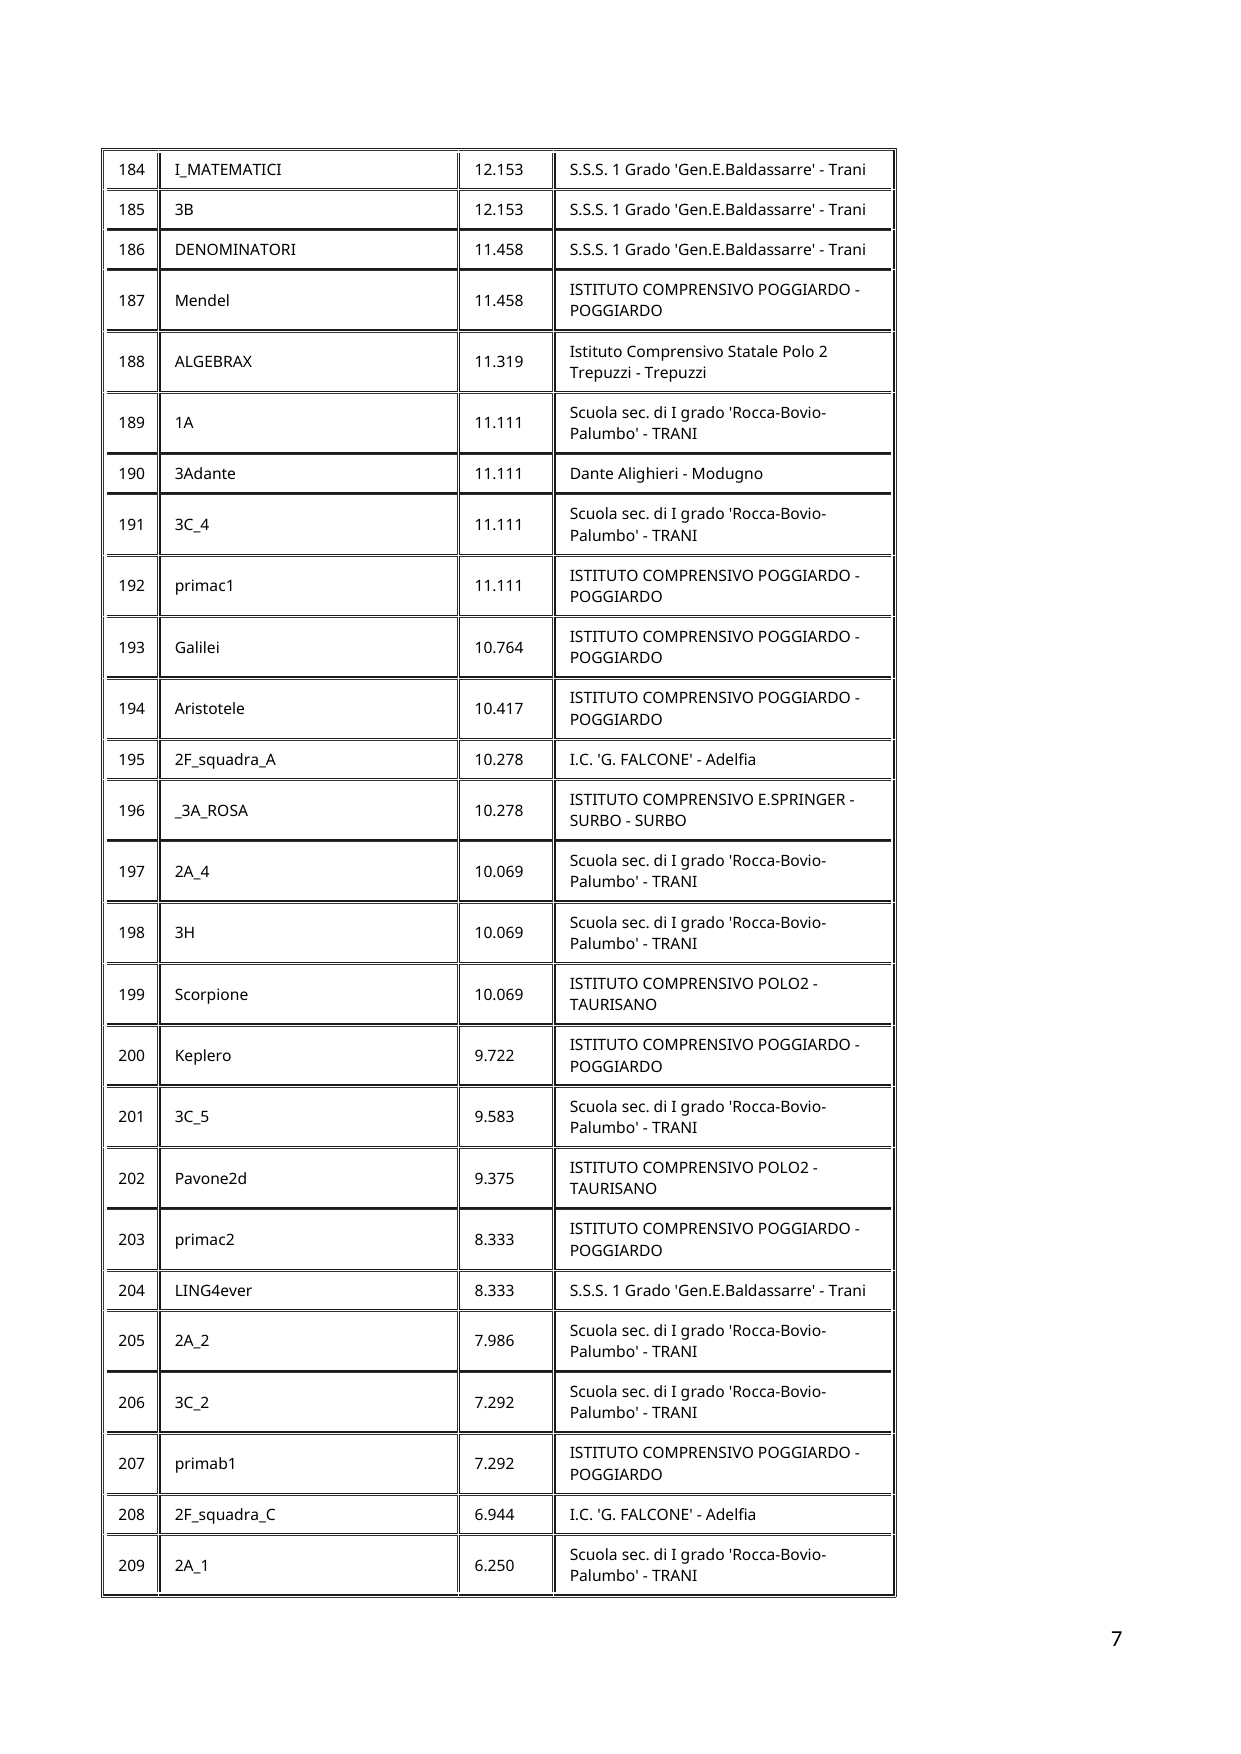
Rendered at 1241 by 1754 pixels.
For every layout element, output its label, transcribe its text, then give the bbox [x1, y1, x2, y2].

table_cell 11.111 [460, 495, 552, 553]
table_cell ISTITUTO COMPRENSIVO E.SPRINGER - SURBO - SURBO [554, 778, 895, 839]
table_cell 204 [104, 1269, 157, 1308]
table_cell I.C. 'G. FALCONE' - Adelfia [554, 1493, 895, 1533]
table_cell I_MATEMATICI [159, 151, 459, 188]
table_cell 189 [103, 391, 159, 452]
table_cell Aristotele [161, 680, 457, 737]
table_cell Pavone2d [161, 1149, 457, 1207]
table_cell 205 [104, 1309, 157, 1370]
table_cell primac2 [161, 1210, 457, 1268]
table_cell 12.153 [460, 191, 552, 228]
table_cell 197 [104, 839, 157, 900]
table_cell 10.069 [460, 842, 552, 900]
table_cell 207 [104, 1431, 157, 1493]
table_cell 194 [104, 676, 157, 737]
table_cell 209 [103, 1533, 159, 1594]
table_cell primab1 [161, 1435, 457, 1493]
table_cell 202 [103, 1146, 159, 1207]
table_cell 3H [161, 904, 457, 962]
table_cell LING4ever [161, 1272, 457, 1308]
table_cell 186 [103, 228, 157, 268]
table_cell 10.069 [460, 965, 552, 1023]
table_cell 190 [104, 452, 157, 492]
table_cell Dante Alighieri - Modugno [556, 452, 893, 492]
table_cell ISTITUTO COMPRENSIVO POLO2 - TAURISANO [554, 1146, 895, 1207]
table_cell ISTITUTO COMPRENSIVO POGGIARDO - POGGIARDO [556, 1207, 893, 1268]
table_cell 195 [104, 738, 157, 778]
table_cell 10.278 [460, 741, 552, 778]
table_cell 3B [161, 191, 457, 228]
table_cell 8.333 [460, 1272, 552, 1308]
table_cell 6.250 [459, 1533, 554, 1594]
table_cell 191 [104, 492, 157, 553]
table_cell 11.458 [460, 231, 552, 268]
table_cell 2A_4 [161, 842, 457, 900]
table_cell ISTITUTO COMPRENSIVO POGGIARDO - POGGIARDO [556, 676, 894, 737]
table_cell 188 [104, 329, 157, 391]
table_cell Scuola sec. di I grado 'Rocca-Bovio-Palumbo' - TRANI [556, 1084, 894, 1146]
table_cell 10.278 [460, 781, 552, 839]
table_cell DENOMINATORI [161, 231, 457, 268]
table_cell Galilei [161, 618, 457, 676]
table_cell 2A_1 [159, 1536, 459, 1594]
table_cell ISTITUTO COMPRENSIVO POGGIARDO - POGGIARDO [556, 1431, 894, 1493]
table_cell Istituto Comprensivo Statale Polo 2 Trepuzzi - Trepuzzi [556, 329, 894, 391]
table_cell 199 [103, 962, 159, 1023]
table_cell 10.417 [460, 680, 552, 737]
table_cell 11.111 [460, 557, 552, 615]
table_cell 11.111 [460, 455, 552, 492]
table_cell 193 [103, 615, 159, 676]
table_cell S.S.S. 1 Grado 'Gen.E.Baldassarre' - Trani [556, 1269, 894, 1308]
table_cell 10.069 [460, 904, 552, 962]
table_cell 184 [103, 149, 159, 188]
table_cell 9.375 [460, 1149, 552, 1207]
table_cell ALGEBRAX [161, 333, 457, 391]
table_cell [554, 188, 895, 228]
table_cell 3Adante [161, 455, 457, 492]
table_cell 11.319 [460, 333, 552, 391]
table_cell 1A [161, 394, 457, 452]
table_cell 203 [104, 1207, 157, 1268]
table_cell 9.722 [460, 1027, 552, 1084]
table_cell 2F_squadra_A [161, 741, 457, 778]
table_cell ISTITUTO COMPRENSIVO POGGIARDO - POGGIARDO [556, 268, 895, 329]
table_cell 9.583 [460, 1088, 552, 1146]
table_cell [554, 1533, 895, 1594]
table_cell Scuola sec. di I grado 'Rocca-Bovio-Palumbo' - TRANI [556, 900, 894, 962]
table_cell 196 [103, 778, 159, 839]
table_cell 198 [104, 900, 157, 962]
table_cell 6.944 [460, 1496, 552, 1533]
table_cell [556, 228, 895, 268]
table_cell 2F_squadra_C [161, 1496, 457, 1533]
table_cell 12.153 [459, 149, 554, 188]
table_cell Scuola sec. di I grado 'Rocca-Bovio-Palumbo' - TRANI [556, 492, 893, 553]
table_cell 206 [104, 1370, 157, 1431]
table_cell ISTITUTO COMPRENSIVO POLO2 - TAURISANO [554, 962, 895, 1023]
table_cell 185 [103, 188, 159, 228]
table_cell ISTITUTO COMPRENSIVO POGGIARDO - POGGIARDO [556, 554, 894, 615]
table_cell Scuola sec. di I grado 'Rocca-Bovio-Palumbo' - TRANI [556, 1370, 893, 1431]
table_cell 8.333 [460, 1210, 552, 1268]
table_cell ISTITUTO COMPRENSIVO POGGIARDO - POGGIARDO [556, 1023, 894, 1084]
table_cell 10.764 [460, 618, 552, 676]
table_cell 3C_2 [161, 1373, 457, 1431]
table_cell 7.292 [460, 1435, 552, 1493]
table_cell primac1 [161, 557, 457, 615]
table_cell I.C. 'G. FALCONE' - Adelfia [556, 738, 894, 778]
table_cell ISTITUTO COMPRENSIVO POGGIARDO - POGGIARDO [554, 615, 895, 676]
table_cell 192 [104, 554, 157, 615]
table_cell Scuola sec. di I grado 'Rocca-Bovio-Palumbo' - TRANI [554, 391, 895, 452]
table_cell 187 [103, 268, 157, 329]
table_cell Keplero [161, 1027, 457, 1084]
table_cell Mendel [161, 271, 457, 329]
table_cell _3A_ROSA [161, 781, 457, 839]
table_cell 7.986 [460, 1312, 552, 1370]
table_cell 3C_5 [161, 1088, 457, 1146]
table_cell 2A_2 [161, 1312, 457, 1370]
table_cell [554, 151, 893, 188]
table_cell 11.458 [460, 271, 552, 329]
table_cell Scuola sec. di I grado 'Rocca-Bovio-Palumbo' - TRANI [556, 1309, 894, 1370]
table_cell 201 [104, 1084, 157, 1146]
table_cell 11.111 [460, 394, 552, 452]
table_cell Scorpione [161, 965, 457, 1023]
table_cell Scuola sec. di I grado 'Rocca-Bovio-Palumbo' - TRANI [556, 839, 893, 900]
table_cell 208 [103, 1493, 159, 1533]
table_cell 7.292 [460, 1373, 552, 1431]
table_cell 3C_4 [161, 495, 457, 553]
table_cell 200 [104, 1023, 157, 1084]
